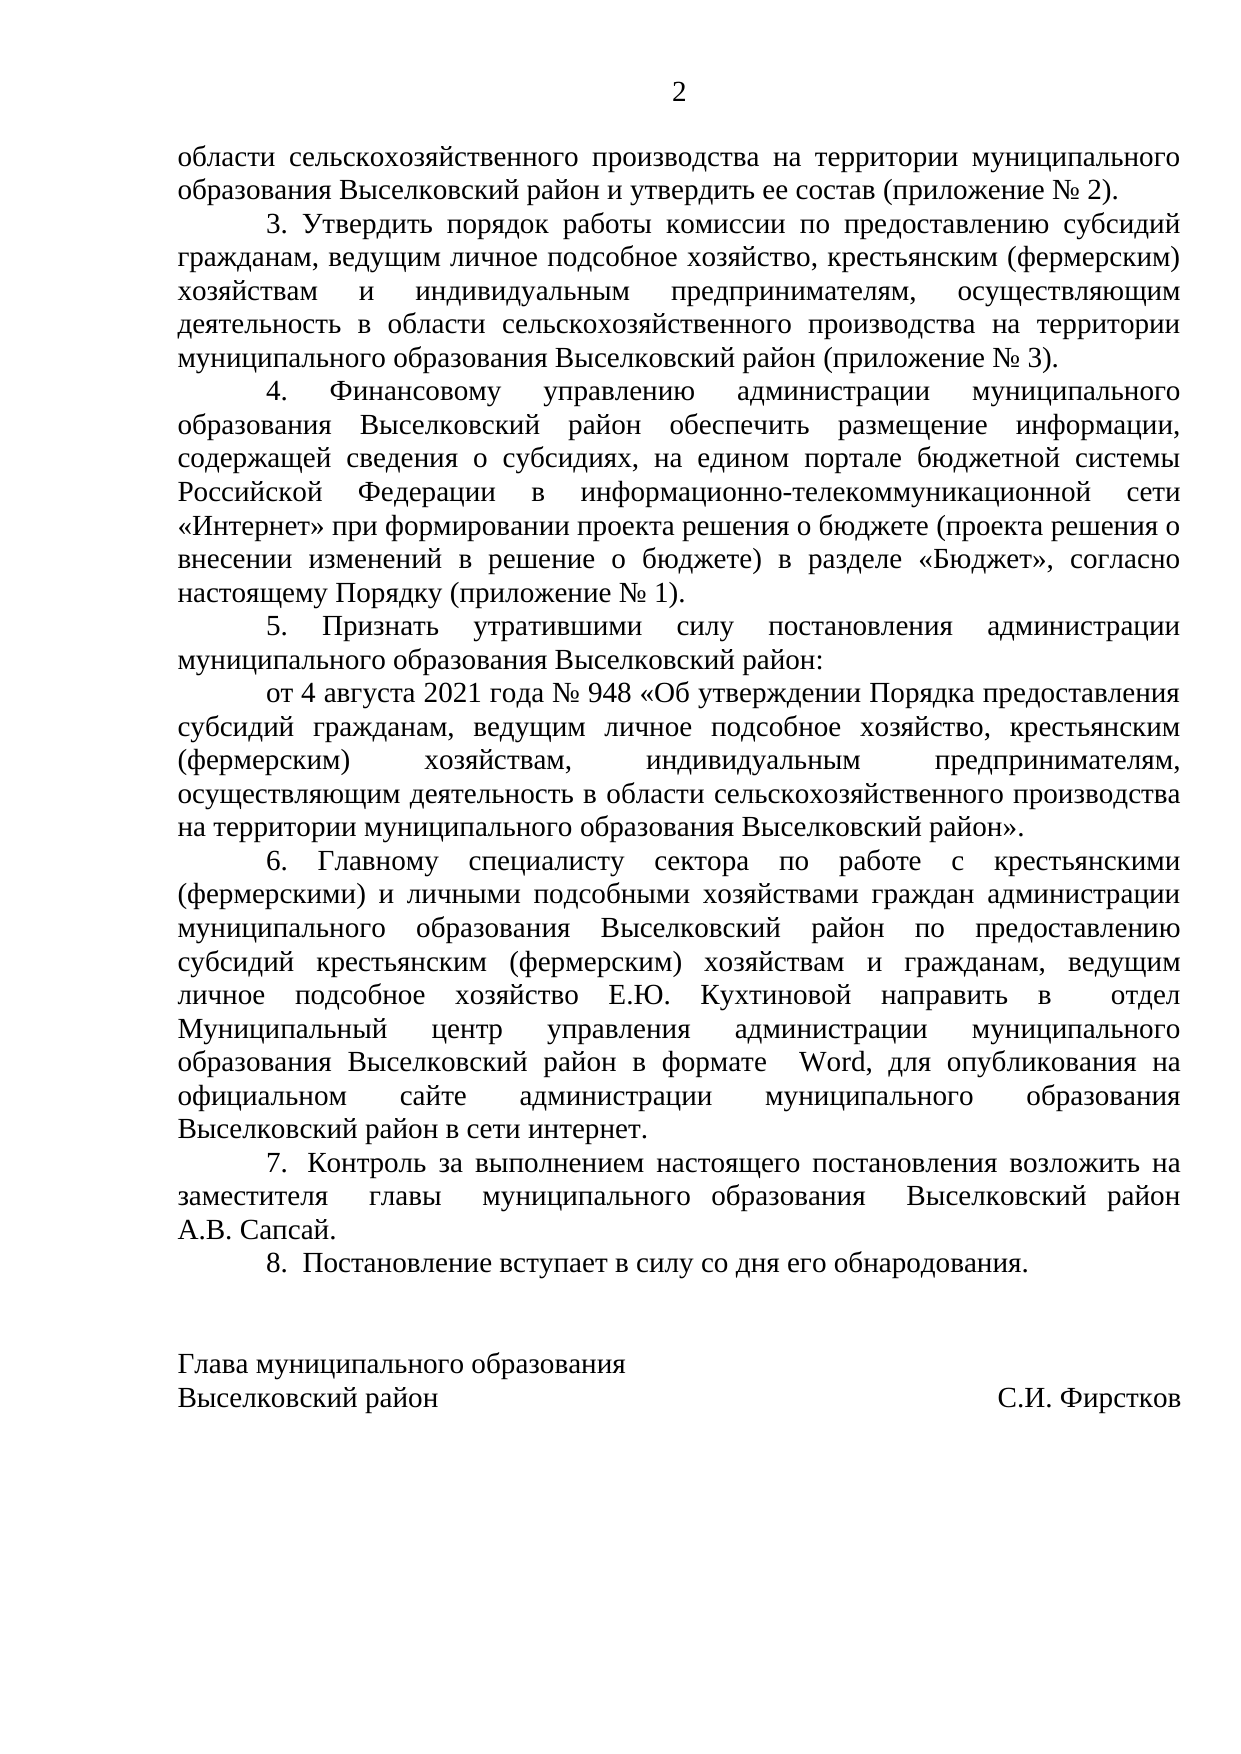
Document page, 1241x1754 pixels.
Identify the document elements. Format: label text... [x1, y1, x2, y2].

table_header Глава муниципального образования Выселковский район [166, 1346, 679, 1413]
text 3. Утвердить порядок работы комиссии по предоставлению субсидий гражданам, ведущим личное подсобное хозяйство, крестьянским (фермерским) хозяйствам и индивидуальным предпринимателям, осуществляющим деятельность в области сельскохозяйственного производства на территории муниципального образования Выселковский район (приложение № 3). [177, 206, 1181, 373]
text от 4 августа 2021 года № 948 «Об утверждении Порядка предоставления субсидий гражданам, ведущим личное подсобное хозяйство, крестьянским (фермерским) хозяйствам, индивидуальным предпринимателям, осуществляющим деятельность в области сельскохозяйственного производства на территории муниципального образования Выселковский район». [177, 675, 1181, 843]
text 7. Контроль за выполнением настоящего постановления возложить на заместителя главы муниципального образования Выселковский район А.В. Сапсай. [177, 1145, 1181, 1246]
text 6. Главному специалисту сектора по работе с крестьянскими (фермерскими) и личными подсобными хозяйствами граждан администрации муниципального образования Выселковский район по предоставлению субсидий крестьянским (фермерским) хозяйствам и гражданам, ведущим личное подсобное хозяйство Е.Ю. Кухтиновой направить в отдел Муниципальный центр управления администрации муниципального образования Выселковский район в формате Word, для опубликования на официальном сайте администрации муниципального образования Выселковский район в сети интернет. [177, 843, 1181, 1145]
text 5. Признать утратившими силу постановления администрации муниципального образования Выселковский район: [177, 608, 1181, 675]
table_header С.И. Фирстков [679, 1346, 1192, 1413]
text 4. Финансовому управлению администрации муниципального образования Выселковский район обеспечить размещение информации, содержащей сведения о субсидиях, на едином портале бюджетной системы Российской Федерации в информационно-телекоммуникационной сети «Интернет» при формировании проекта решения о бюджете (проекта решения о внесении изменений в решение о бюджете) в разделе «Бюджет», согласно настоящему Порядку (приложение № 1). [177, 373, 1181, 608]
text 8. Постановление вступает в силу со дня его обнародования. [177, 1246, 1181, 1279]
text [177, 139, 1181, 206]
